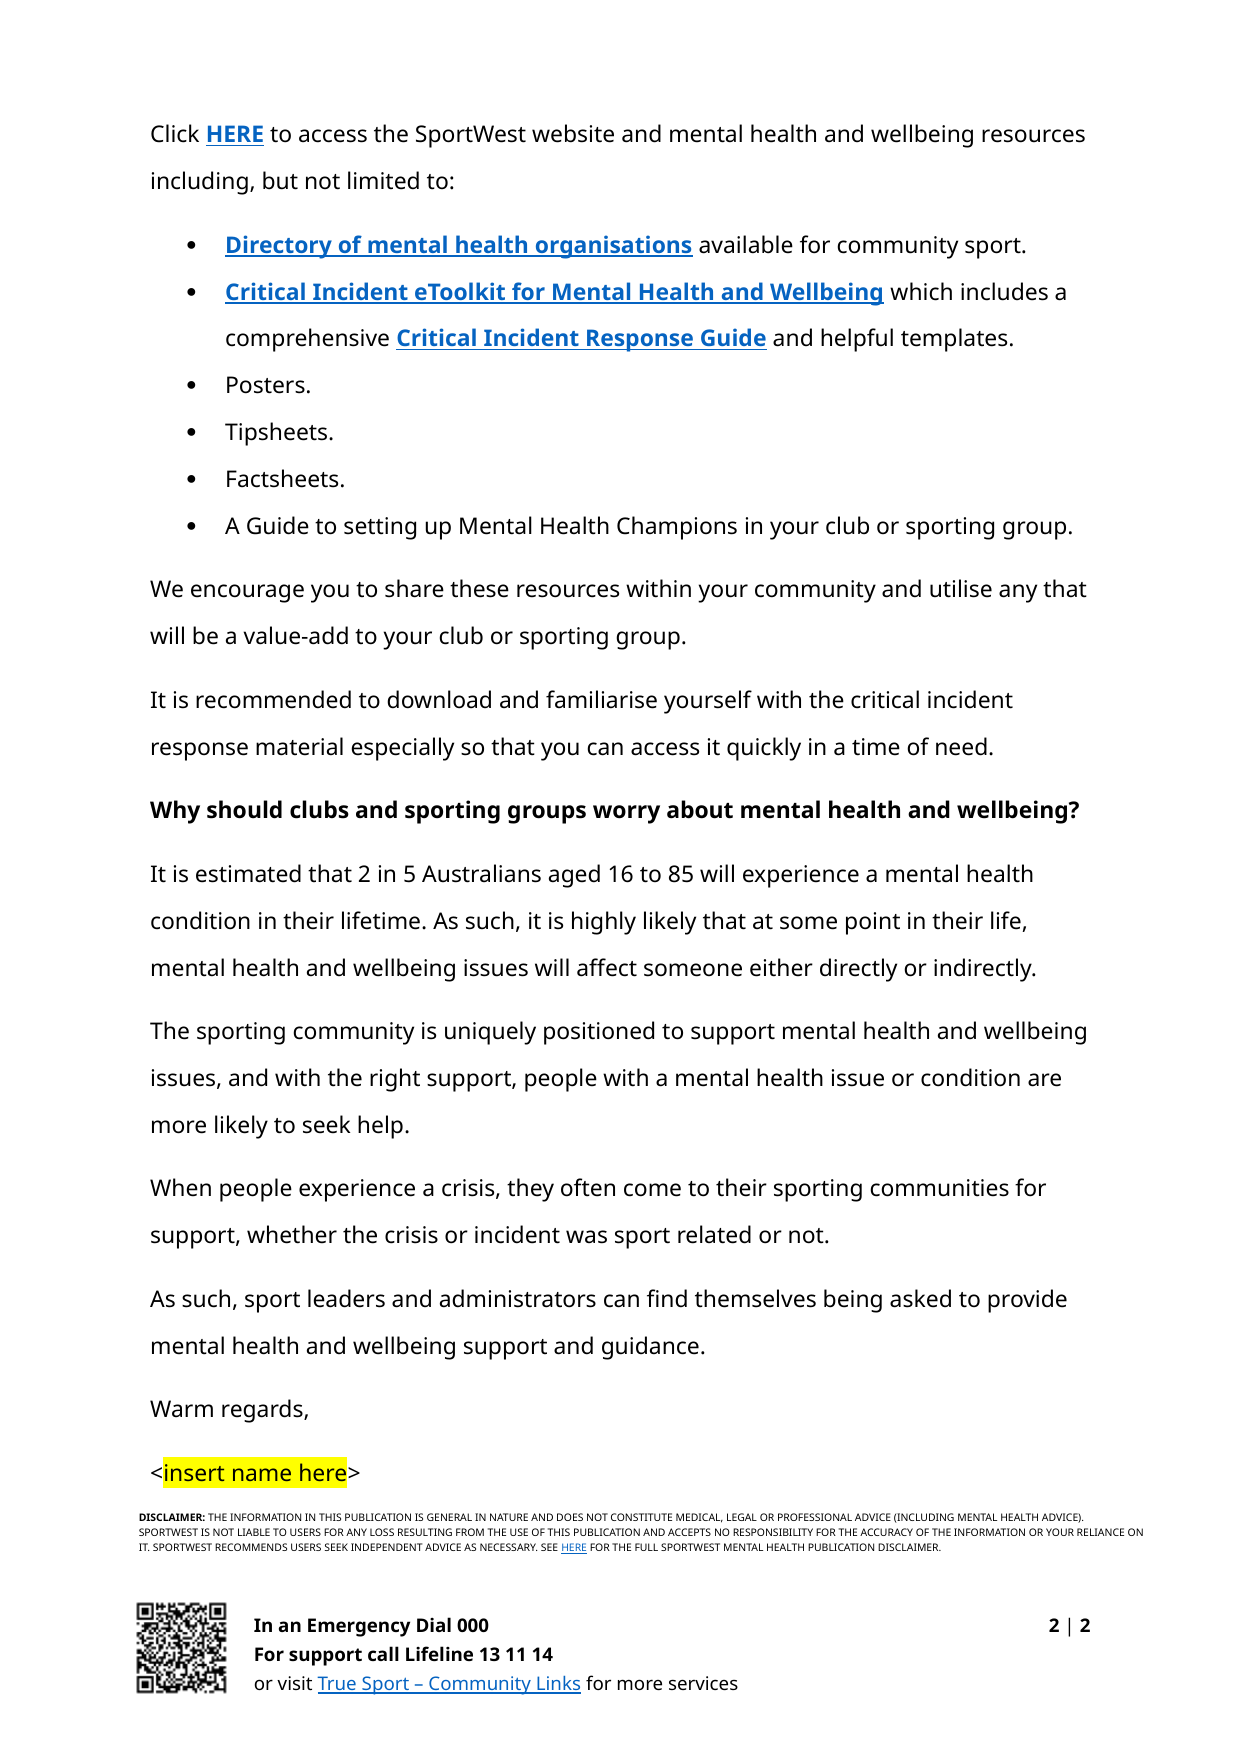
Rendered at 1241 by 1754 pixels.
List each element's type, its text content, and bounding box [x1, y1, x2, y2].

text As such, sport leaders and administrators can find themselves being asked to provide mental health and wellbeing support and guidance. [150, 1283, 1090, 1361]
text It is estimated that 2 in 5 Australians aged 16 to 85 will experience a mental health condition in their lifetime. As such, it is highly likely that at some point in their life, mental health and wellbeing issues will affect someone either directly or indirectly. [150, 858, 1090, 983]
list Critical Incident eToolkit for Mental Health and Wellbeing which includes a comprehensive Critical Incident Response Guide and helpful templates. [187, 275, 1090, 353]
text When people experience a crisis, they often come to their sporting communities for support, whether the crisis or incident was sport related or not. [150, 1172, 1090, 1250]
text Click HERE to access the SportWest website and mental health and wellbeing resources including, but not limited to: [150, 118, 1090, 196]
list Posters. [187, 369, 1090, 400]
list A Guide to setting up Mental Health Champions in your club or sporting group. [187, 510, 1090, 541]
list Directory of mental health organisations available for community sport. [187, 228, 1090, 260]
picture [132, 1598, 231, 1698]
text Why should clubs and sporting groups worry about mental health and wellbeing? [150, 794, 1090, 825]
text The sporting community is uniquely positioned to support mental health and wellbeing issues, and with the right support, people with a mental health issue or condition are more likely to seek help. [150, 1015, 1090, 1140]
text It is recommended to download and familiarise yourself with the critical incident response material especially so that you can access it quickly in a time of need. [150, 684, 1090, 762]
list Tipsheets. [187, 416, 1090, 447]
text We encourage you to share these resources within your community and utilise any that will be a value-add to your club or sporting group. [150, 573, 1090, 651]
text <insert name here> [347, 1457, 1090, 1488]
list Factsheets. [187, 463, 1090, 494]
text Warm regards, [150, 1393, 1090, 1424]
